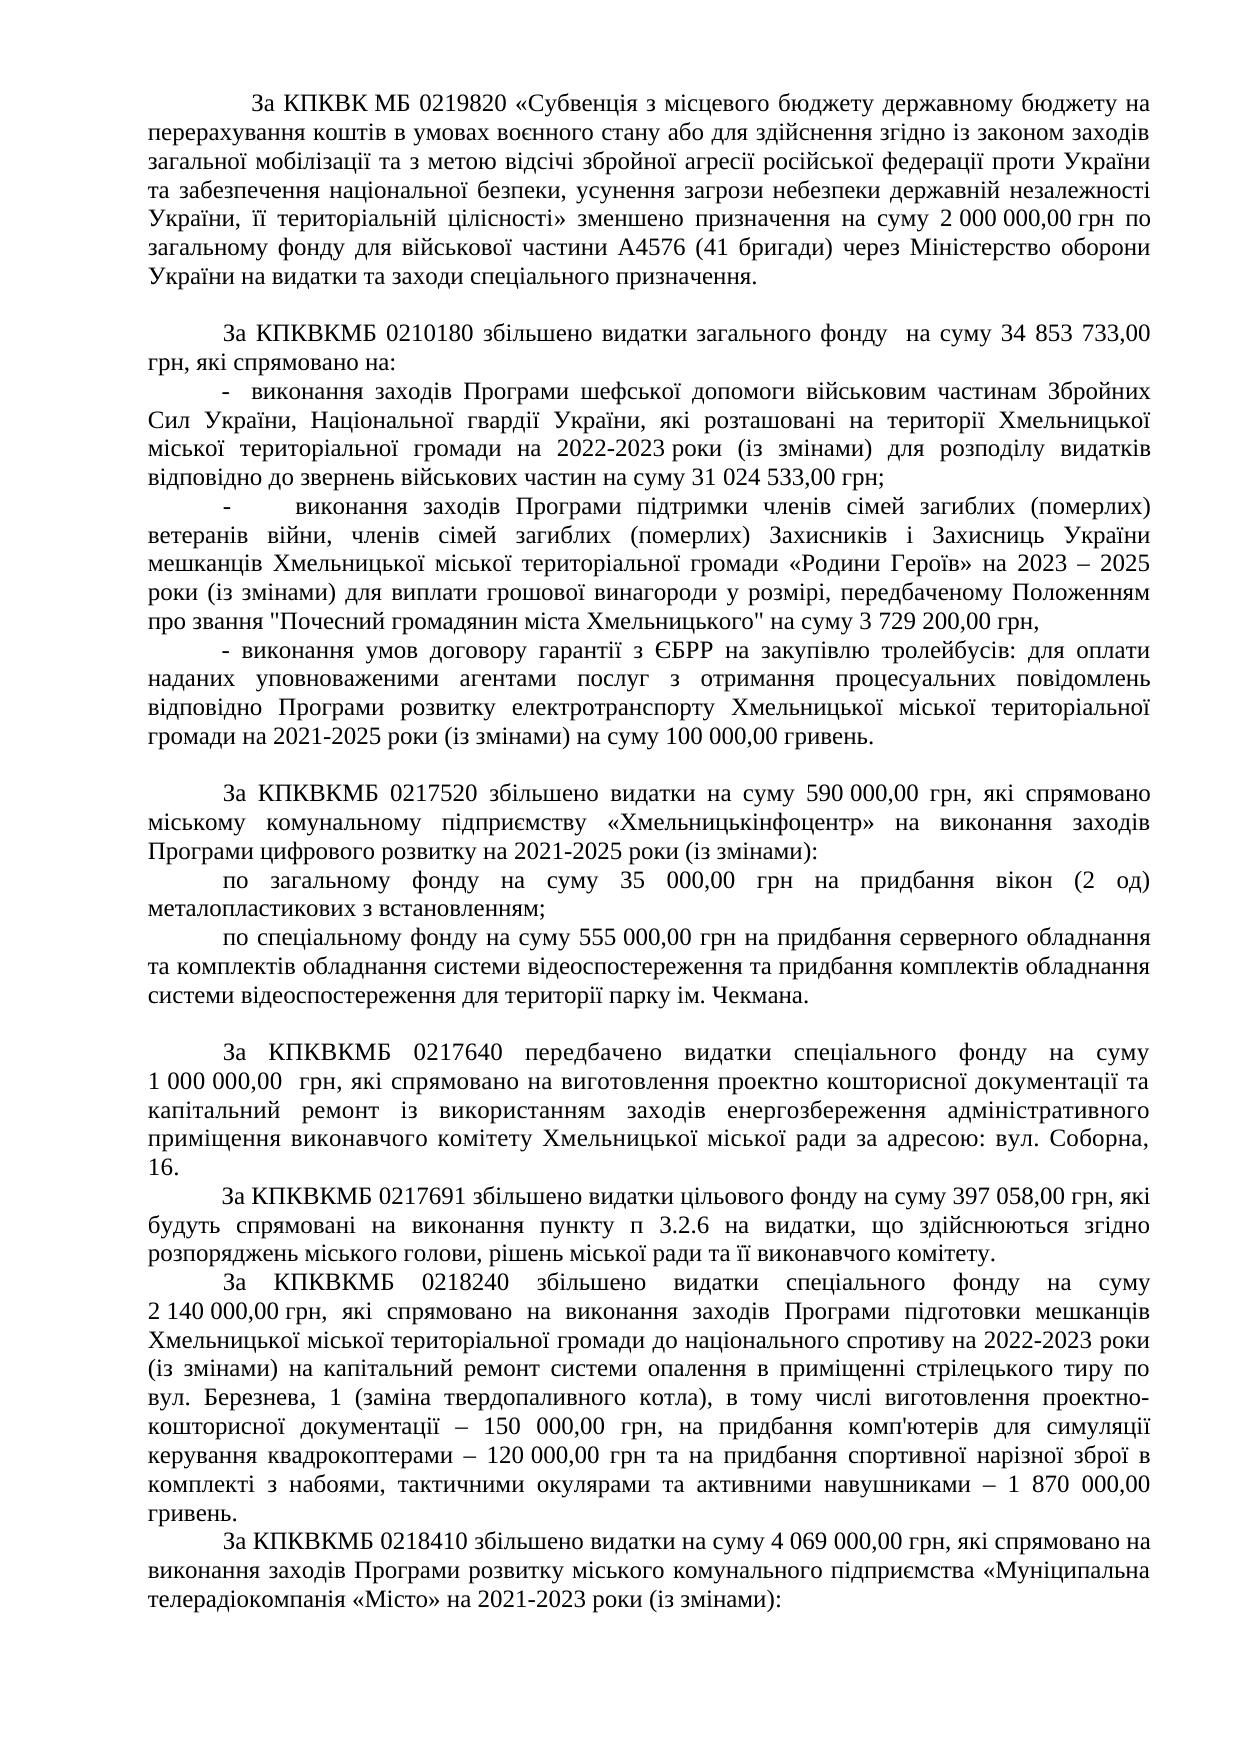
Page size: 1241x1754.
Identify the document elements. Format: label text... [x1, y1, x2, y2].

text - виконання умов договору гарантії з ЄБРР на закупівлю тролейбусів: для оплати наданих уповноваженими агентами послуг з отримання процесуальних повідомлень відповідно Програми розвитку електротранспорту Хмельницької міської територіальної громади на 2021-2025 роки (із змінами) на суму 100 000,00 гривень. [148, 635, 1151, 750]
text За КПКВКМБ 0218410 збільшено видатки на суму 4 069 000,00 грн, які спрямовано на виконання заходів Програми розвитку міського комунального підприємства «Муніципальна телерадіокомпанія «Місто» на 2021-2023 роки (із змінами): [148, 1526, 1151, 1613]
text по спеціальному фонду на суму 555 000,00 грн на придбання серверного обладнання та комплектів обладнання системи відеоспостереження та придбання комплектів обладнання системи відеоспостереження для території парку ім. Чекмана. [148, 922, 1151, 1008]
list виконання заходів Програми підтримки членів сімей загиблих (померлих) ветеранів війни, членів сімей загиблих (померлих) Захисників і Захисниць України мешканців Хмельницької міської територіальної громади «Родини Героїв» на 2023 – 2025 роки (із змінами) для виплати грошової винагороди у розмірі, передбаченому Положенням про звання "Почесний громадянин міста Хмельницького" на суму 3 729 200,00 грн, [148, 491, 1152, 635]
list виконання заходів Програми шефської допомоги військовим частинам Збройних Сил України, Національної гвардії України, які розташовані на території Хмельницької міської територіальної громади на 2022-2023 роки (із змінами) для розподілу видатків відповідно до звернень військових частин на суму 31 024 533,00 грн; [148, 376, 1152, 491]
text За КПКВКМБ 0217640 передбачено видатки спеціального фонду на суму 1 000 000,00 грн, які спрямовано на виготовлення проектно кошторисної документації та капітальний ремонт із використанням заходів енергозбереження адміністративного приміщення виконавчого комітету Хмельницької міської ради за адресою: вул. Соборна, 16. [148, 1037, 1151, 1181]
text За КПКВКМБ 0210180 збільшено видатки загального фонду на суму 34 853 733,00 грн, які спрямовано на: [148, 318, 1151, 376]
text За КПКВКМБ 0217691 збільшено видатки цільового фонду на суму 397 058,00 грн, які будуть спрямовані на виконання пункту п 3.2.6 на видатки, що здійснюються згідно розпоряджень міського голови, рішень міської ради та її виконавчого комітету. [148, 1181, 1152, 1267]
text За КПКВКМБ 0217520 збільшено видатки на суму 590 000,00 грн, які спрямовано міському комунальному підприємству «Хмельницькінфоцентр» на виконання заходів Програми цифрового розвитку на 2021-2025 роки (із змінами): [148, 778, 1151, 865]
text За КПКВК МБ 0219820 «Субвенція з місцевого бюджету державному бюджету на перерахування коштів в умовах воєнного стану або для здійснення згідно із законом заходів загальної мобілізації та з метою відсічі збройної агресії російської федерації проти України та забезпечення національної безпеки, усунення загрози небезпеки державній незалежності України, її територіальній цілісності» зменшено призначення на суму 2 000 000,00 грн по загальному фонду для військової частини А4576 (41 бригади) через Міністерство оборони України на видатки та заходи спеціального призначення. [148, 203, 1151, 290]
text За КПКВКМБ 0218240 збільшено видатки спеціального фонду на суму 2 140 000,00 грн, які спрямовано на виконання заходів Програми підготовки мешканців Хмельницької міської територіальної громади до національного спротиву на 2022-2023 роки (із змінами) на капітальний ремонт системи опалення в приміщенні стрілецького тиру по вул. Березнева, 1 (заміна твердопаливного котла), в тому числі виготовлення проектно-кошторисної документації – 150 000,00 грн, на придбання комп'ютерів для симуляції керування квадрокоптерами – 120 000,00 грн та на придбання спортивної нарізної зброї в комплекті з набоями, тактичними окулярами та активними навушниками – 1 870 000,00 гривень. [148, 1267, 1151, 1526]
text по загальному фонду на суму 35 000,00 грн на придбання вікон (2 од) металопластикових з встановленням; [148, 865, 1151, 922]
